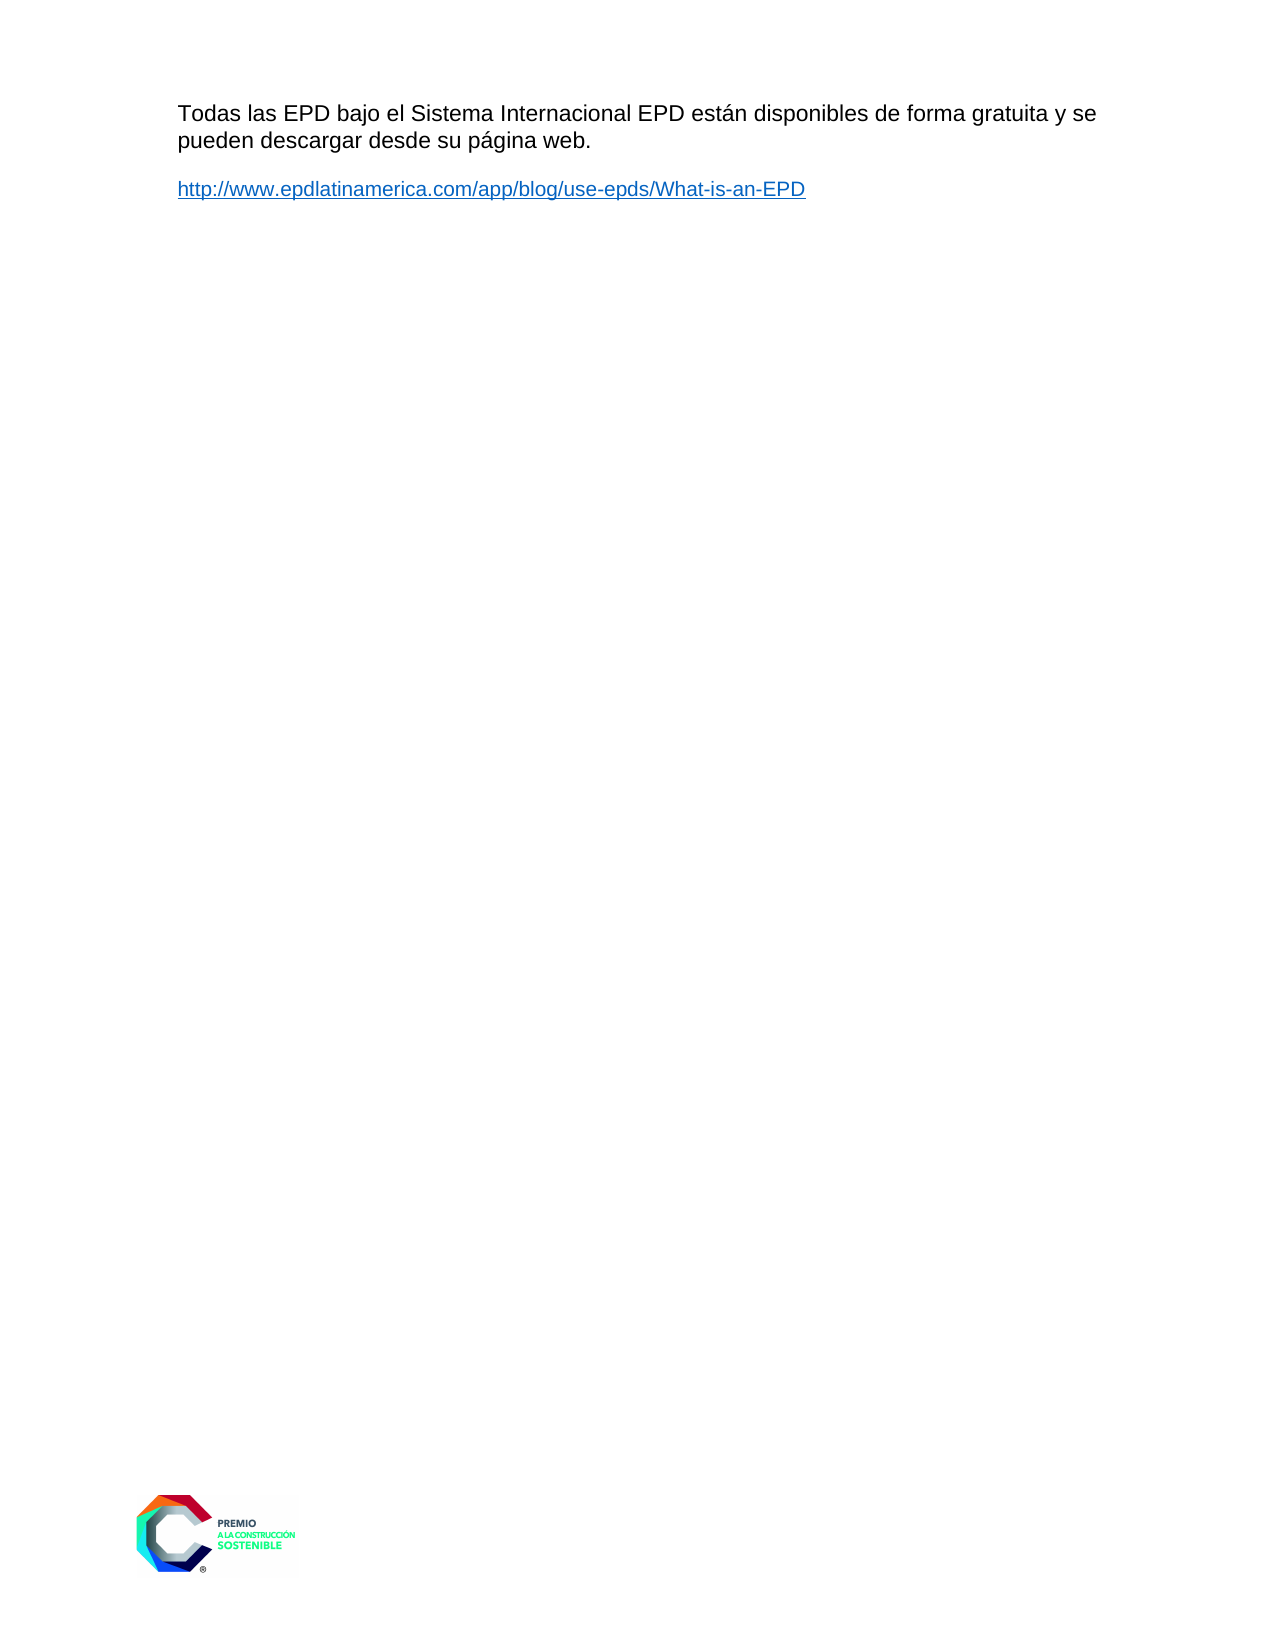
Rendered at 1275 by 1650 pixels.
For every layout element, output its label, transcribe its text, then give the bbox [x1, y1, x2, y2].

text http://www.epdlatinamerica.com/app/blog/use-epds/What-is-an-EPD [177, 177, 1098, 201]
picture [136, 1495, 299, 1578]
text Todas las EPD bajo el Sistema Internacional EPD están disponibles de forma gratuita y se pueden descargar desde su página web. [177, 100, 1098, 153]
